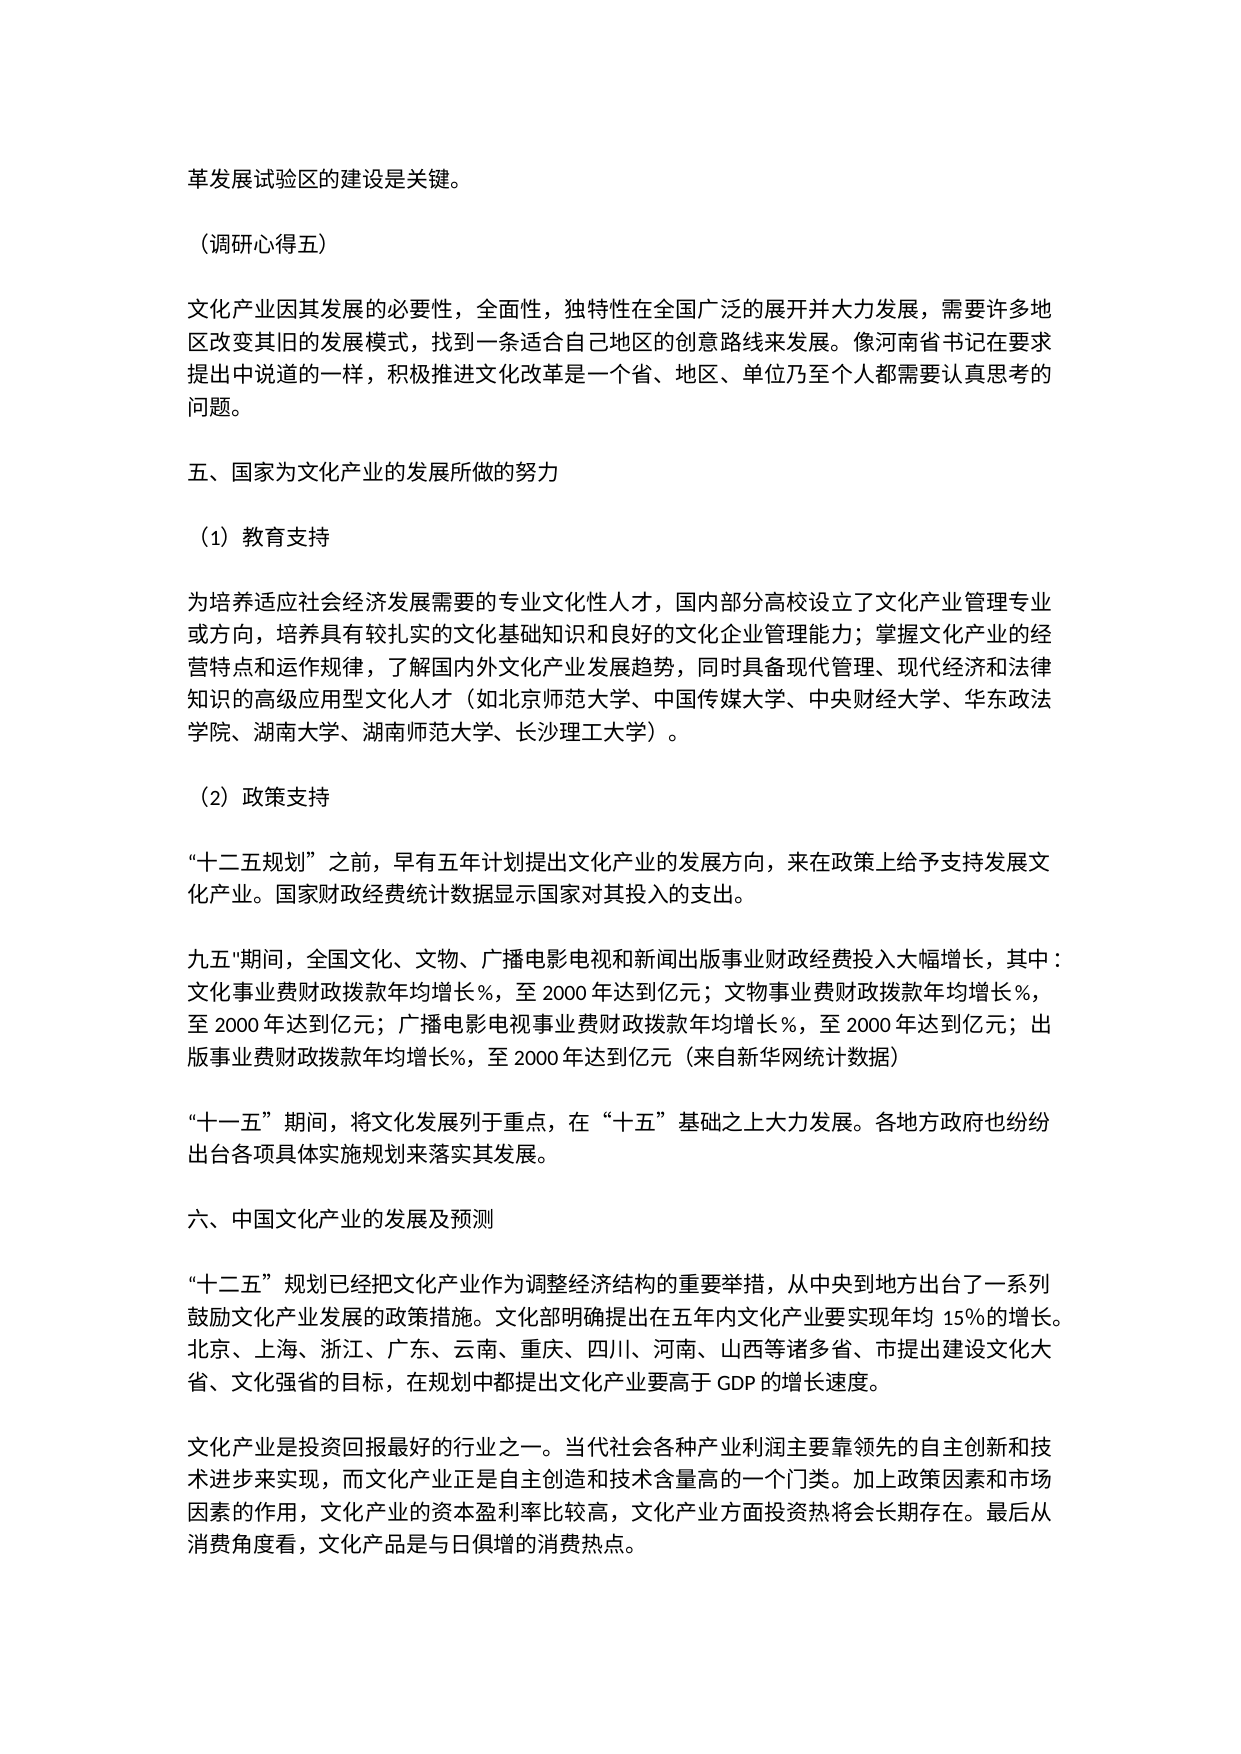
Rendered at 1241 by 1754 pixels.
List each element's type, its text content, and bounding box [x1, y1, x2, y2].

text 九五"期间，全国文化、文物、广播电影电视和新闻出版事业财政经费投入大幅增长，其中：文化事业费财政拨款年均增长%，至2000年达到亿元；文物事业费财政拨款年均增长%，至2000年达到亿元；广播电影电视事业费财政拨款年均增长%，至2000年达到亿元；出版事业费财政拨款年均增长%，至2000年达到亿元（来自新华网统计数据） [187, 942, 1053, 1072]
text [187, 162, 1053, 194]
text 六、中国文化产业的发展及预测 [187, 1202, 1053, 1234]
text 为培养适应社会经济发展需要的专业文化性人才，国内部分高校设立了文化产业管理专业或方向，培养具有较扎实的文化基础知识和良好的文化企业管理能力；掌握文化产业的经营特点和运作规律，了解国内外文化产业发展趋势，同时具备现代管理、现代经济和法律知识的高级应用型文化人才（如北京师范大学、中国传媒大学、中央财经大学、华东政法学院、湖南大学、湖南师范大学、长沙理工大学）。 [187, 584, 1053, 747]
text （1）教育支持 [187, 519, 1053, 552]
text “十二五”规划已经把文化产业作为调整经济结构的重要举措，从中央到地方出台了一系列鼓励文化产业发展的政策措施。文化部明确提出在五年内文化产业要实现年均15％的增长。北京、上海、浙江、广东、云南、重庆、四川、河南、山西等诸多省、市提出建设文化大省、文化强省的目标，在规划中都提出文化产业要高于GDP的增长速度。 [187, 1267, 1053, 1397]
text “十一五”期间，将文化发展列于重点，在“十五”基础之上大力发展。各地方政府也纷纷出台各项具体实施规划来落实其发展。 [187, 1104, 1053, 1169]
text （2）政策支持 [187, 779, 1053, 812]
text （调研心得五） [187, 227, 1053, 259]
text 文化产业是投资回报最好的行业之一。当代社会各种产业利润主要靠领先的自主创新和技术进步来实现，而文化产业正是自主创造和技术含量高的一个门类。加上政策因素和市场因素的作用，文化产业的资本盈利率比较高，文化产业方面投资热将会长期存在。最后从消费角度看，文化产品是与日俱增的消费热点。 [187, 1429, 1053, 1559]
text 文化产业因其发展的必要性，全面性，独特性在全国广泛的展开并大力发展，需要许多地区改变其旧的发展模式，找到一条适合自己地区的创意路线来发展。像河南省书记在要求提出中说道的一样，积极推进文化改革是一个省、地区、单位乃至个人都需要认真思考的问题。 [187, 292, 1053, 422]
text “十二五规划”之前，早有五年计划提出文化产业的发展方向，来在政策上给予支持发展文化产业。国家财政经费统计数据显示国家对其投入的支出。 [187, 844, 1053, 909]
text 五、国家为文化产业的发展所做的努力 [187, 454, 1053, 487]
